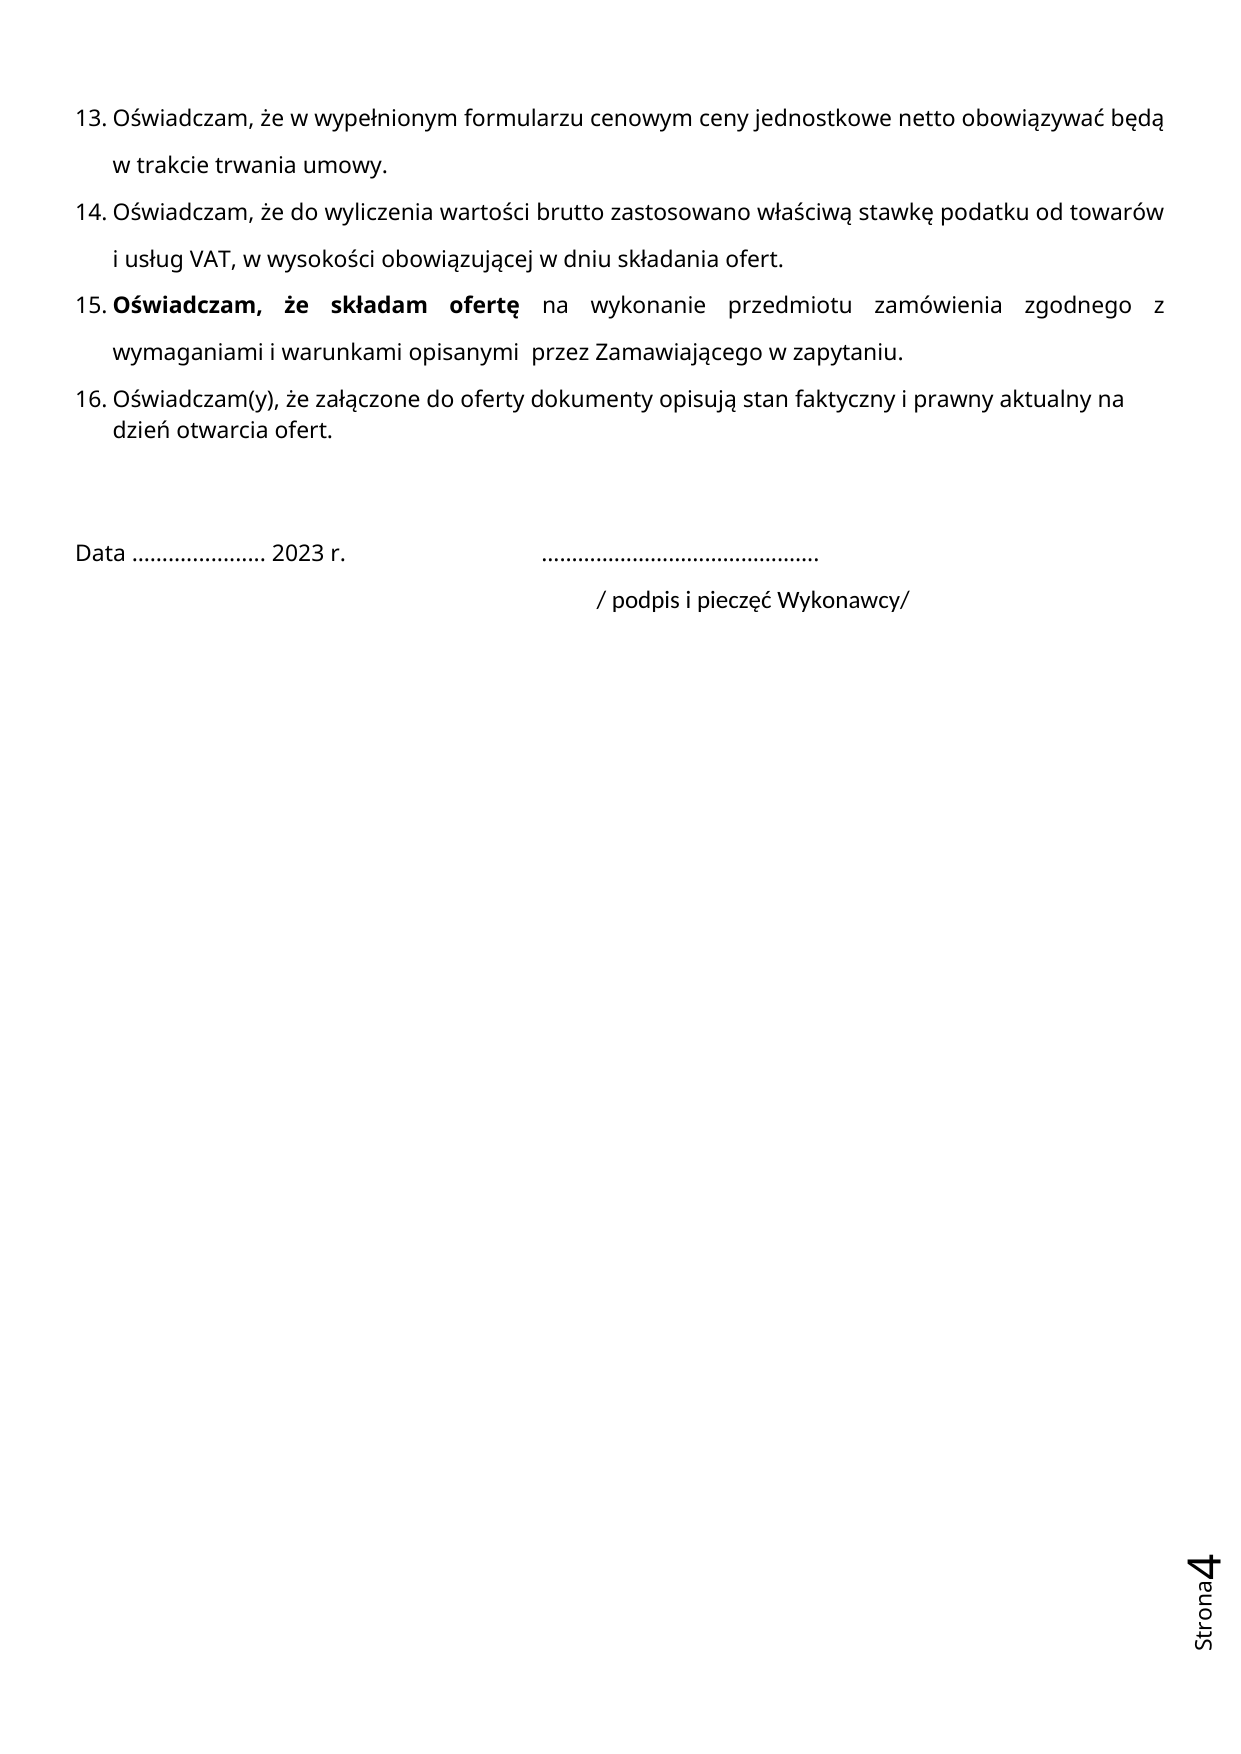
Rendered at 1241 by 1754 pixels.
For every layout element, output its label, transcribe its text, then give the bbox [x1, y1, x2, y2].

text / podpis i pieczęć Wykonawcy/ [75, 584, 1165, 614]
text Data ………............. 2023 r. ………………………………………. [75, 537, 1165, 568]
list Oświadczam, że składam ofertę na wykonanie przedmiotu zamówienia zgodnego z wymaganiami i warunkami opisanymi przez Zamawiającego w zapytaniu. [75, 289, 1165, 367]
list Oświadczam(y), że załączone do oferty dokumenty opisują stan faktyczny i prawny aktualny na dzień otwarcia ofert. [75, 383, 1165, 446]
list Oświadczam, że w wypełnionym formularzu cenowym ceny jednostkowe netto obowiązywać będą w trakcie trwania umowy. [75, 102, 1165, 180]
list Oświadczam, że do wyliczenia wartości brutto zastosowano właściwą stawkę podatku od towarów i usług VAT, w wysokości obowiązującej w dniu składania ofert. [75, 196, 1165, 274]
